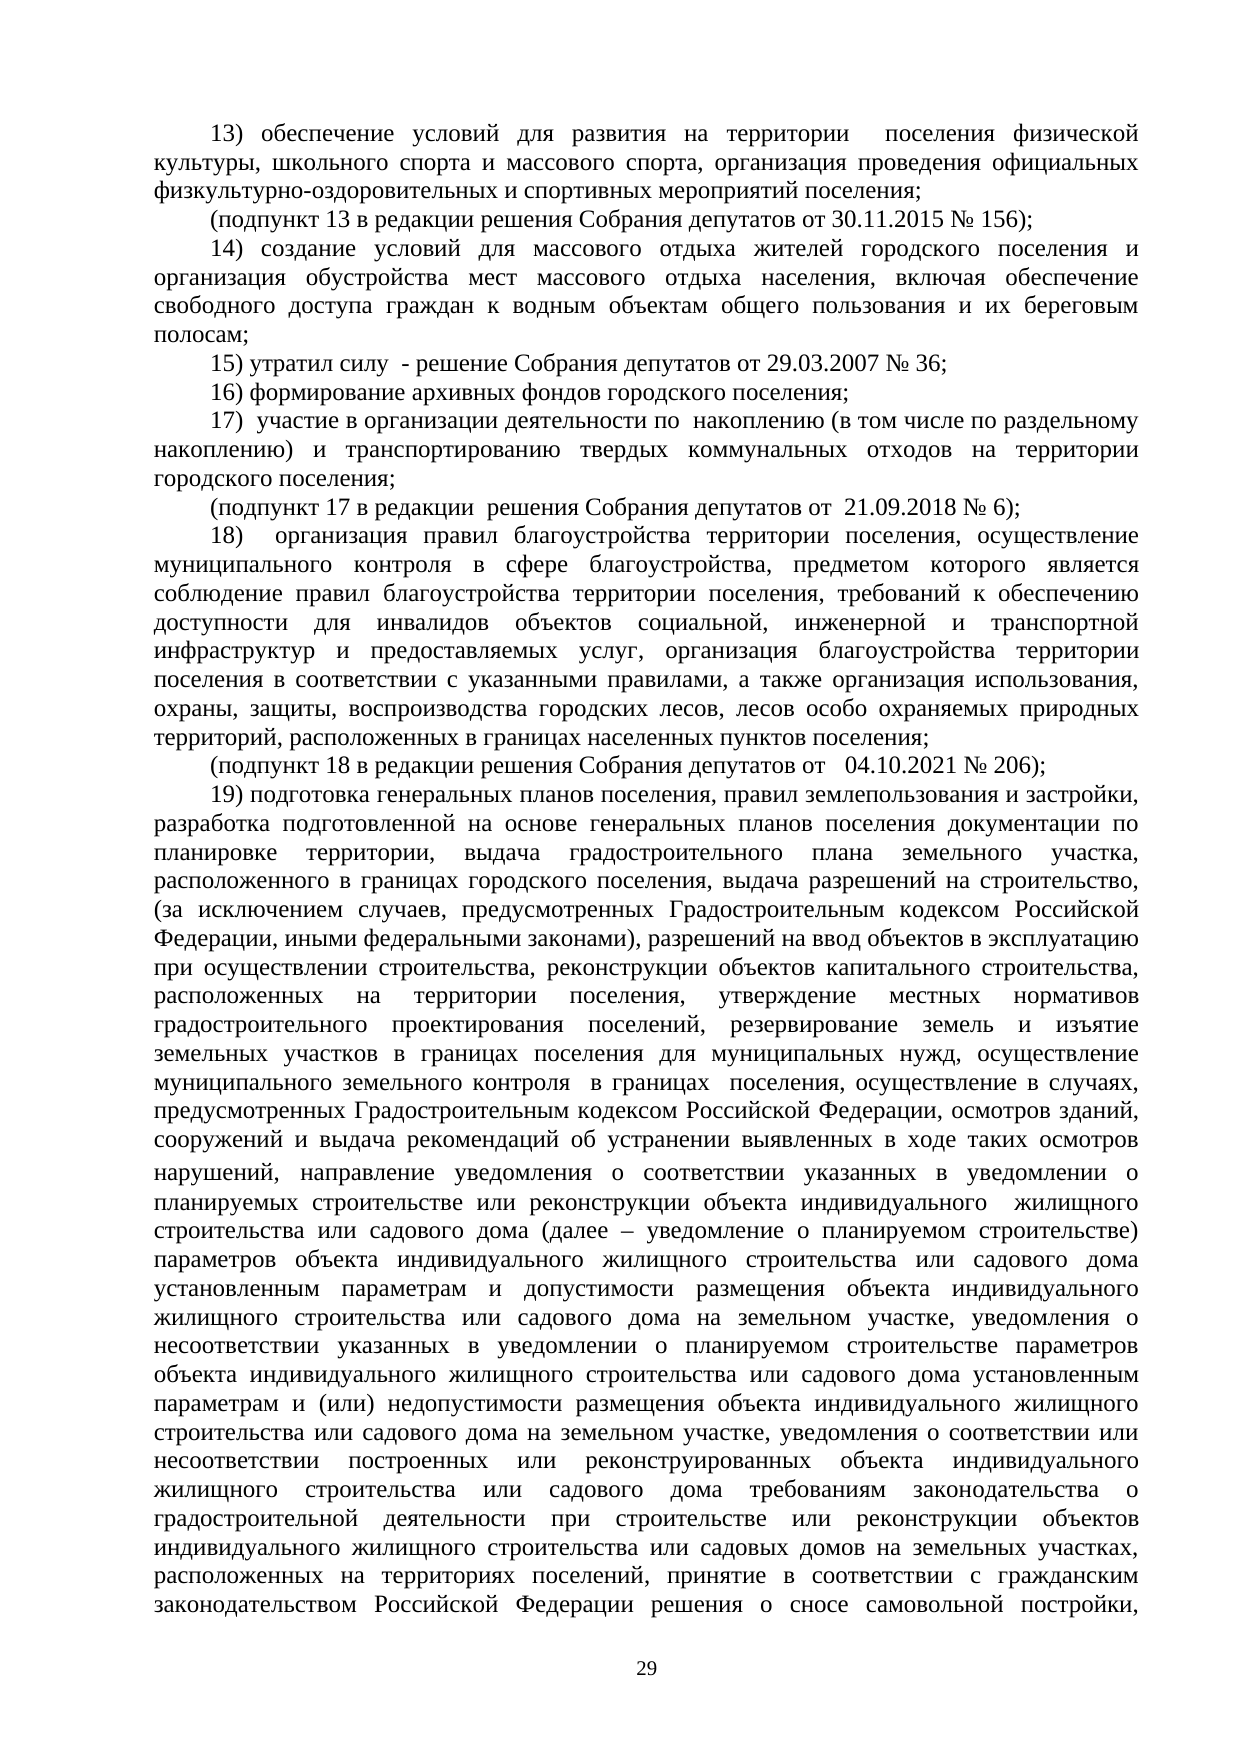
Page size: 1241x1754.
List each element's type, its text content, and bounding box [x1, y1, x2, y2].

text (подпункт 18 в редакции решения Собрания депутатов от 04.10.2021 № 206); [153, 751, 1140, 779]
text (подпункт 13 в редакции решения Собрания депутатов от 30.11.2015 № 156); [153, 204, 1140, 233]
text 15) утратил силу - решение Собрания депутатов от 29.03.2007 № 36; [153, 348, 1140, 377]
text 16) формирование архивных фондов городского поселения; [153, 377, 1140, 406]
text 14) создание условий для массового отдыха жителей городского поселения и организация обустройства мест массового отдыха населения, включая обеспечение свободного доступа граждан к водным объектам общего пользования и их береговым полосам; [153, 233, 1140, 348]
text (подпункт 17 в редакции решения Собрания депутатов от 21.09.2018 № 6); [153, 492, 1140, 521]
text 13) обеспечение условий для развития на территории поселения физической культуры, школьного спорта и массового спорта, организация проведения официальных физкультурно-оздоровительных и спортивных мероприятий поселения; [153, 118, 1140, 204]
text 18) организация правил благоустройства территории поселения, осуществление муниципального контроля в сфере благоустройства, предметом которого является соблюдение правил благоустройства территории поселения, требований к обеспечению доступности для инвалидов объектов социальной, инженерной и транспортной инфраструктур и предоставляемых услуг, организация благоустройства территории поселения в соответствии с указанными правилами, а также организация использования, охраны, защиты, воспроизводства городских лесов, лесов особо охраняемых природных территорий, расположенных в границах населенных пунктов поселения; [153, 521, 1140, 751]
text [153, 779, 1140, 1618]
text 17) участие в организации деятельности по накоплению (в том числе по раздельному накоплению) и транспортированию твердых коммунальных отходов на территории городского поселения; [153, 406, 1140, 492]
